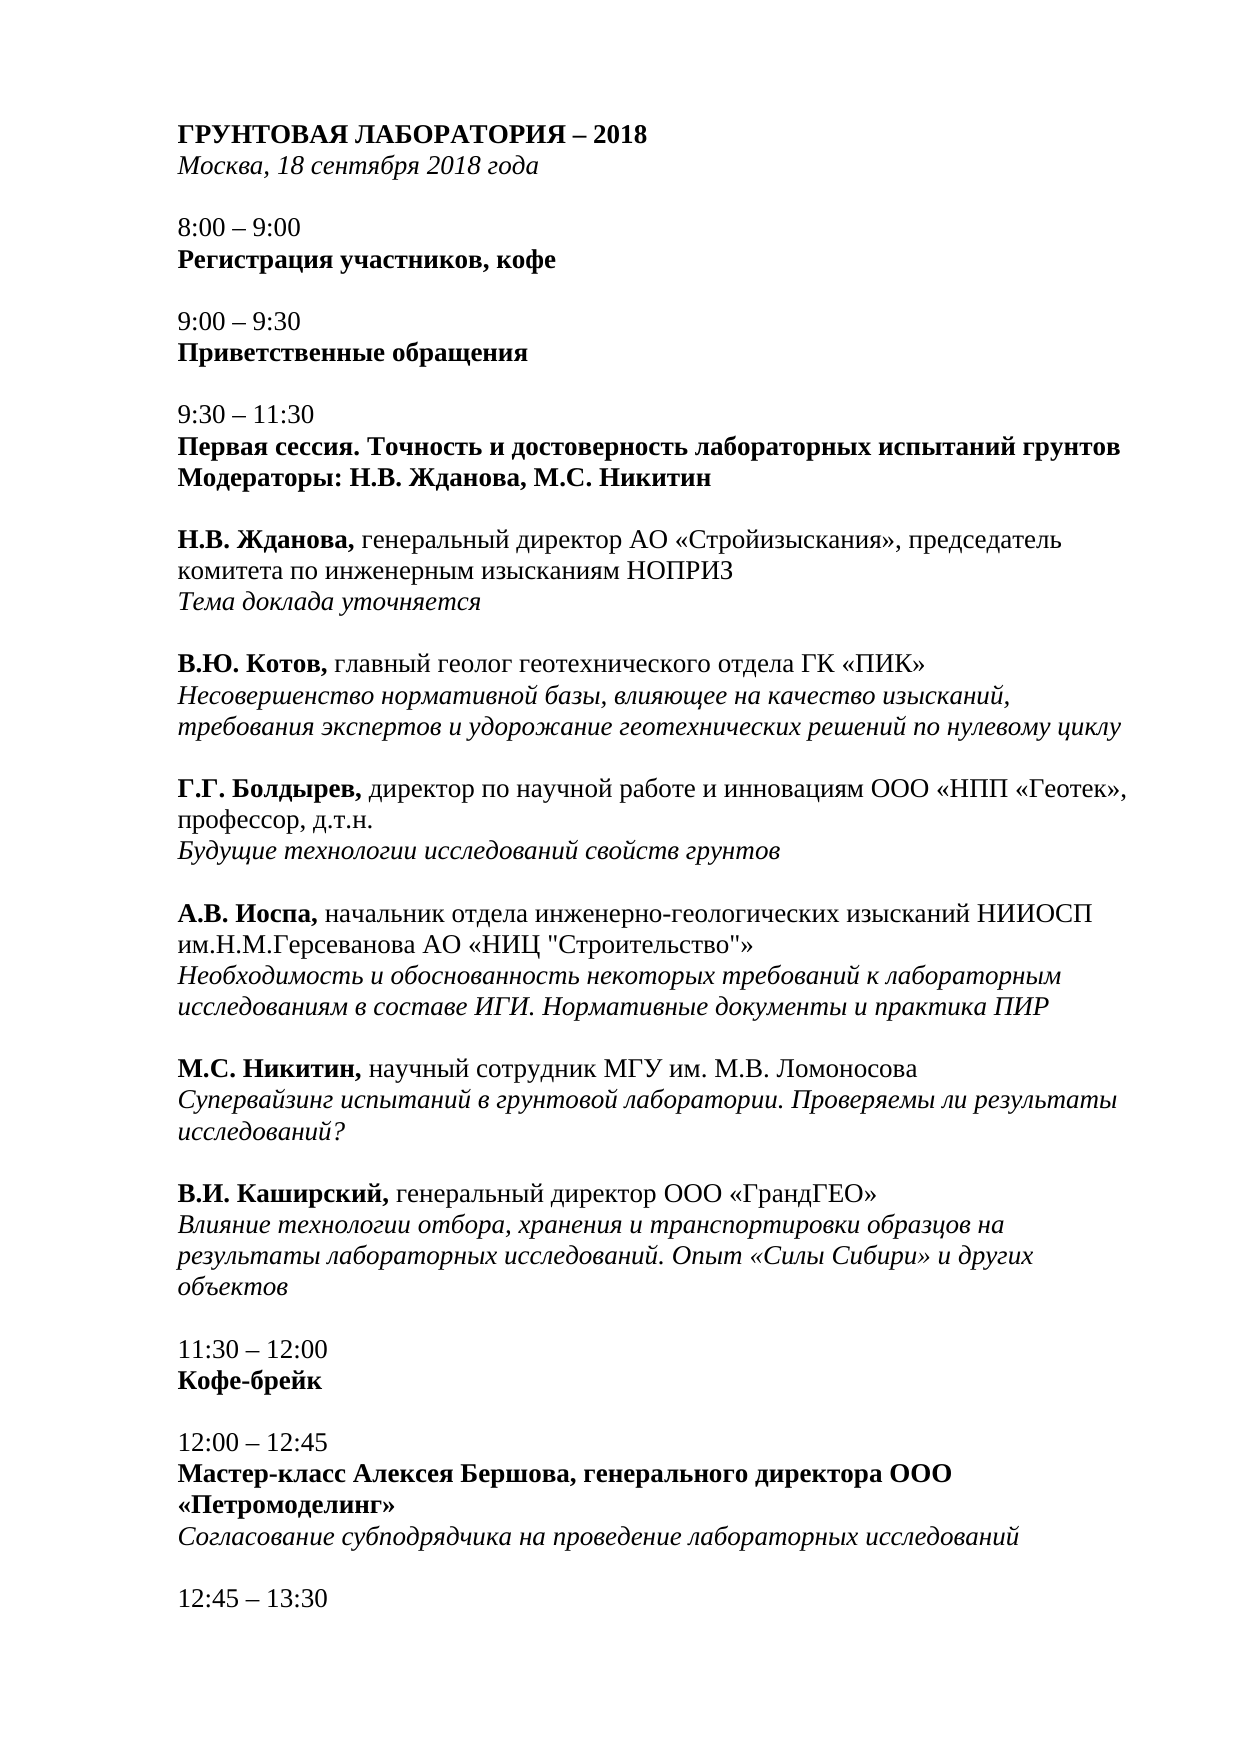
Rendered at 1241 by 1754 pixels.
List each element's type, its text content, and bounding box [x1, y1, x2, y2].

text Приветственные обращения [177, 336, 1152, 367]
text 9:00 – 9:30 [177, 305, 1152, 336]
text Необходимость и обоснованность некоторых требований к лабораторным исследованиям в составе ИГИ. Нормативные документы и практика ПИР [177, 959, 1152, 1021]
text Мастер-класс Алексея Бершова, генерального директора ООО «Петромоделинг» [177, 1457, 1152, 1520]
text 12:45 – 13:30 [177, 1582, 1152, 1613]
text Супервайзинг испытаний в грунтовой лаборатории. Проверяемы ли результаты исследований? [177, 1084, 1152, 1146]
text ГРУНТОВАЯ ЛАБОРАТОРИЯ – 2018 [177, 118, 1152, 149]
text Н.В. Жданова, генеральный директор АО «Стройизыскания», председатель комитета по инженерным изысканиям НОПРИЗ [177, 523, 1152, 585]
text 11:30 – 12:00 [177, 1333, 1152, 1364]
text 9:30 – 11:30 [177, 398, 1152, 429]
text В.Ю. Котов, главный геолог геотехнического отдела ГК «ПИК» [177, 648, 1152, 679]
text Регистрация участников, кофе [177, 243, 1152, 274]
text В.И. Каширский, генеральный директор ООО «ГрандГЕО» [177, 1177, 1152, 1208]
text Несовершенство нормативной базы, влияющее на качество изысканий, требования экспертов и удорожание геотехнических решений по нулевому циклу [177, 679, 1152, 741]
text Влияние технологии отбора, хранения и транспортировки образцов на результаты лабораторных исследований. Опыт «Силы Сибири» и других объектов [177, 1208, 1152, 1302]
text М.С. Никитин, научный сотрудник МГУ им. М.В. Ломоносова [177, 1052, 1152, 1084]
text Будущие технологии исследований свойств грунтов [177, 834, 1152, 866]
text Согласование субподрядчика на проведение лабораторных исследований [177, 1520, 1152, 1551]
text Г.Г. Болдырев, директор по научной работе и инновациям ООО «НПП «Геотек», профессор, д.т.н. [177, 772, 1152, 834]
text Москва, 18 сентября 2018 года [177, 149, 1152, 180]
text Модераторы: Н.В. Жданова, М.С. Никитин [177, 461, 1152, 492]
text 8:00 – 9:00 [177, 212, 1152, 243]
text А.В. Иоспа, начальник отдела инженерно-геологических изысканий НИИОСП им.Н.М.Герсеванова АО «НИЦ "Строительство"» [177, 897, 1152, 959]
text 12:00 – 12:45 [177, 1426, 1152, 1457]
text Кофе-брейк [177, 1364, 1152, 1395]
text Тема доклада уточняется [177, 585, 1152, 616]
text Первая сессия. Точность и достоверность лабораторных испытаний грунтов [177, 429, 1152, 461]
